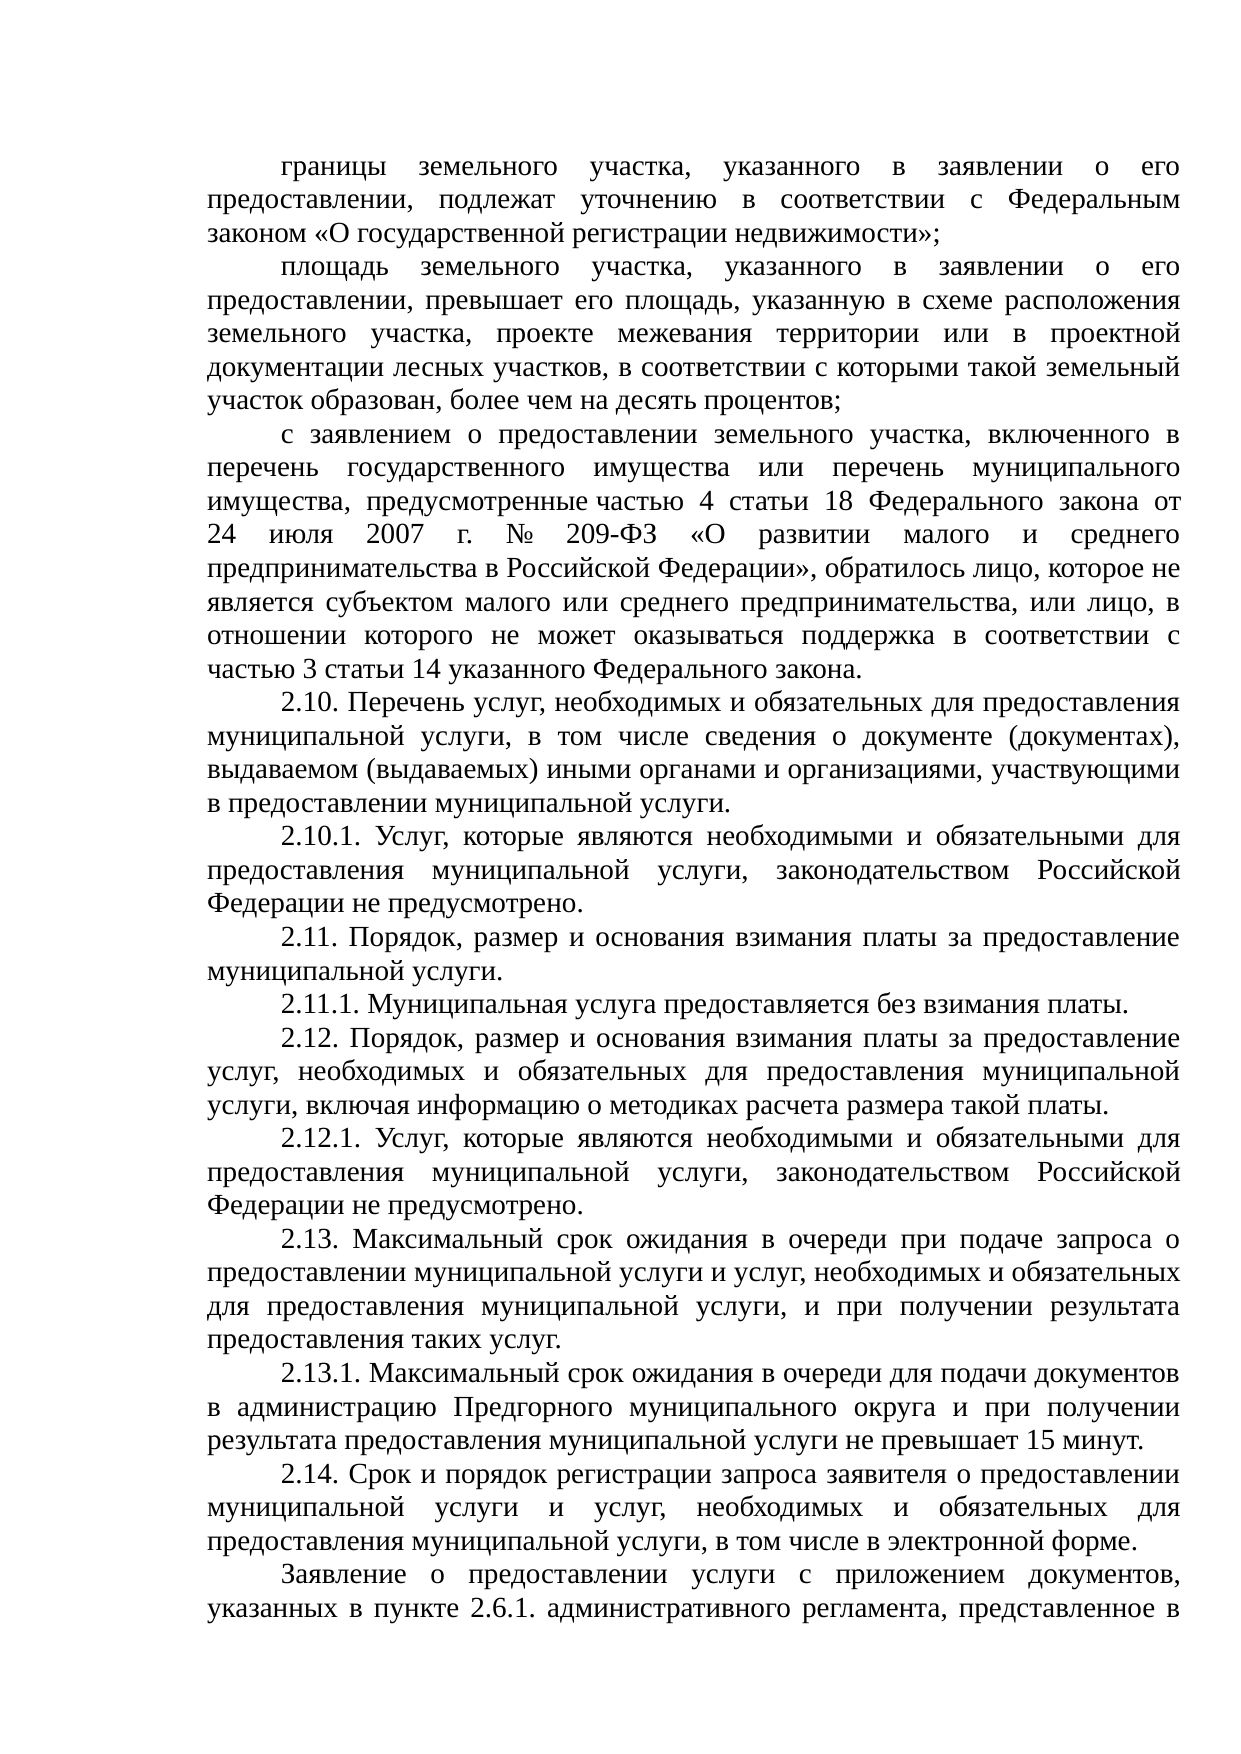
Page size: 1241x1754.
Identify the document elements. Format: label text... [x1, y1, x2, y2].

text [207, 1556, 1181, 1623]
text 2.12.1. Услуг, которые являются необходимыми и обязательными для предоставления муниципальной услуги, законодательством Российской Федерации не предусмотрено. [207, 1120, 1181, 1221]
text 2.11. Порядок, размер и основания взимания платы за предоставление муниципальной услуги. [207, 919, 1181, 986]
text 2.11.1. Муниципальная услуга предоставляется без взимания платы. [207, 986, 1181, 1020]
text площадь земельного участка, указанного в заявлении о его предоставлении, превышает его площадь, указанную в схеме расположения земельного участка, проекте межевания территории или в проектной документации лесных участков, в соответствии с которыми такой земельный участок образован, более чем на десять процентов; [207, 248, 1181, 416]
text с заявлением о предоставлении земельного участка, включенного в перечень государственного имущества или перечень муниципального имущества, предусмотренные частью 4 статьи 18 Федерального закона от 24 июля 2007 г. № 209-ФЗ «О развитии малого и среднего предпринимательства в Российской Федерации», обратилось лицо, которое не является субъектом малого или среднего предпринимательства, или лицо, в отношении которого не может оказываться поддержка в соответствии с частью 3 статьи 14 указанного Федерального закона. [207, 416, 1181, 684]
text 2.14. Срок и порядок регистрации запроса заявителя о предоставлении муниципальной услуги и услуг, необходимых и обязательных для предоставления муниципальной услуги, в том числе в электронной форме. [207, 1456, 1181, 1556]
text 2.13. Максимальный срок ожидания в очереди при подаче запроса о предоставлении муниципальной услуги и услуг, необходимых и обязательных для предоставления муниципальной услуги, и при получении результата предоставления таких услуг. [207, 1221, 1181, 1355]
text границы земельного участка, указанного в заявлении о его предоставлении, подлежат уточнению в соответствии с Федеральным законом «О государственной регистрации недвижимости»; [207, 148, 1181, 248]
text 2.10. Перечень услуг, необходимых и обязательных для предоставления муниципальной услуги, в том числе сведения о документе (документах), выдаваемом (выдаваемых) иными органами и организациями, участвующими в предоставлении муниципальной услуги. [207, 684, 1181, 818]
text 2.10.1. Услуг, которые являются необходимыми и обязательными для предоставления муниципальной услуги, законодательством Российской Федерации не предусмотрено. [207, 818, 1181, 919]
text 2.12. Порядок, размер и основания взимания платы за предоставление услуг, необходимых и обязательных для предоставления муниципальной услуги, включая информацию о методиках расчета размера такой платы. [207, 1020, 1181, 1120]
text 2.13.1. Максимальный срок ожидания в очереди для подачи документов в администрацию Предгорного муниципального округа и при получении результата предоставления муниципальной услуги не превышает 15 минут. [207, 1355, 1181, 1456]
